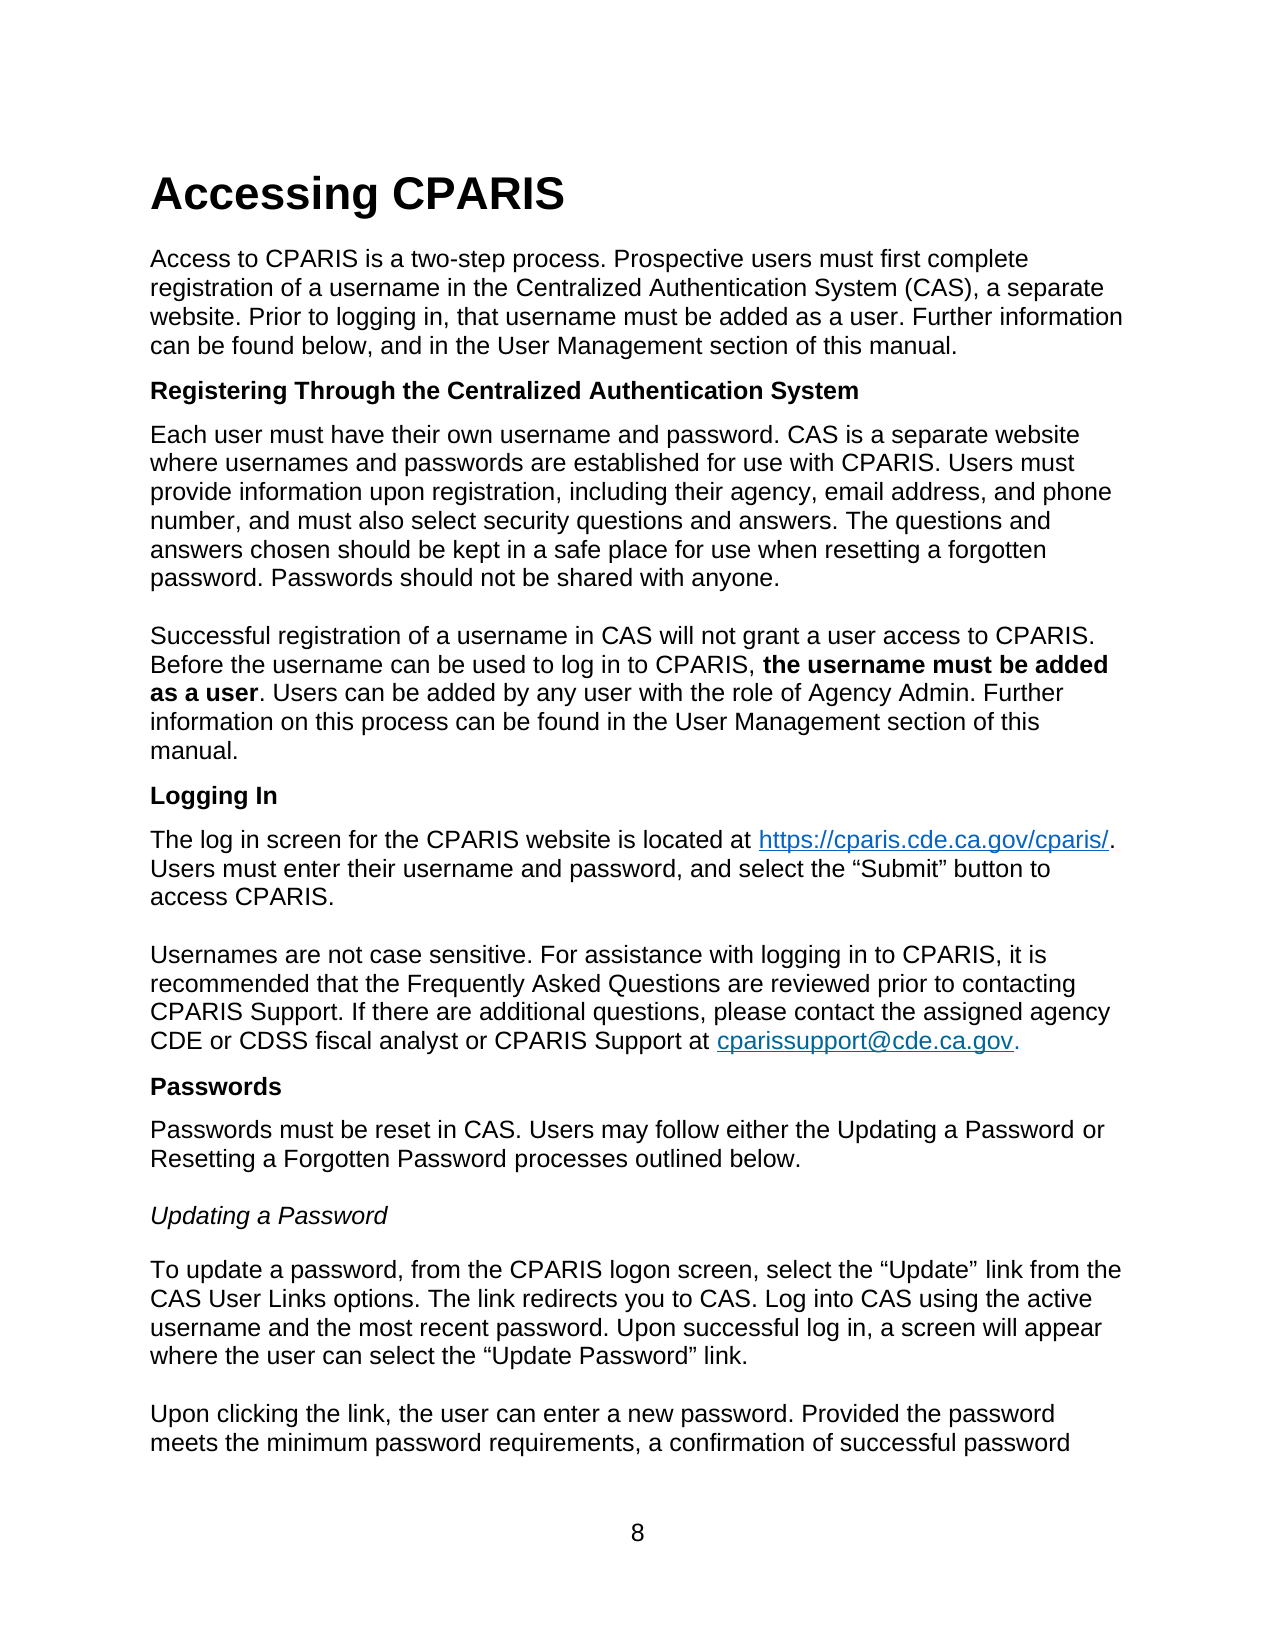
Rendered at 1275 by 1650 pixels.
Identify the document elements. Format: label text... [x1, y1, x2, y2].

text Successful registration of a username in CAS will not grant a user access to CPARIS. Before the username can be used to log in to CPARIS, the username must be added as a user. Users can be added by any user with the role of Agency Admin. Further information on this process can be found in the User Management section of this manual. [150, 621, 1125, 764]
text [150, 1399, 1125, 1456]
text Usernames are not case sensitive. For assistance with logging in to CPARIS, it is recommended that the Frequently Asked Questions are reviewed prior to contacting CPARIS Support. If there are additional questions, please contact the assigned agency CDE or CDSS fiscal analyst or CPARIS Support at cparissupport@cde.ca.gov. [150, 940, 1125, 1055]
text Passwords must be reset in CAS. Users may follow either the Updating a Password or Resetting a Forgotten Password processes outlined below. [150, 1115, 1125, 1172]
subtitle Registering Through the Centralized Authentication System [150, 376, 1125, 405]
text Updating a Password [150, 1201, 1125, 1230]
subtitle Logging In [150, 781, 1125, 810]
text To update a password, from the CPARIS logon screen, select the “Update” link from the CAS User Links options. The link redirects you to CAS. Log into CAS using the active username and the most recent password. Upon successful log in, a screen will appear where the user can select the “Update Password” link. [150, 1255, 1125, 1370]
subtitle Passwords [150, 1071, 1125, 1100]
text Each user must have their own username and password. CAS is a separate website where usernames and passwords are established for use with CPARIS. Users must provide information upon registration, including their agency, email address, and phone number, and must also select security questions and answers. The questions and answers chosen should be kept in a safe place for use when resetting a forgotten password. Passwords should not be shared with anyone. [150, 419, 1125, 592]
text The log in screen for the CPARIS website is located at https://cparis.cde.ca.gov/cparis/. Users must enter their username and password, and select the “Submit” button to access CPARIS. [150, 825, 1125, 940]
text Access to CPARIS is a two-step process. Prospective users must first complete registration of a username in the Centralized Authentication System (CAS), a separate website. Prior to logging in, that username must be added as a user. Further information can be found below, and in the User Management section of this manual. [150, 244, 1125, 359]
subtitle Accessing CPARIS [150, 167, 1125, 219]
